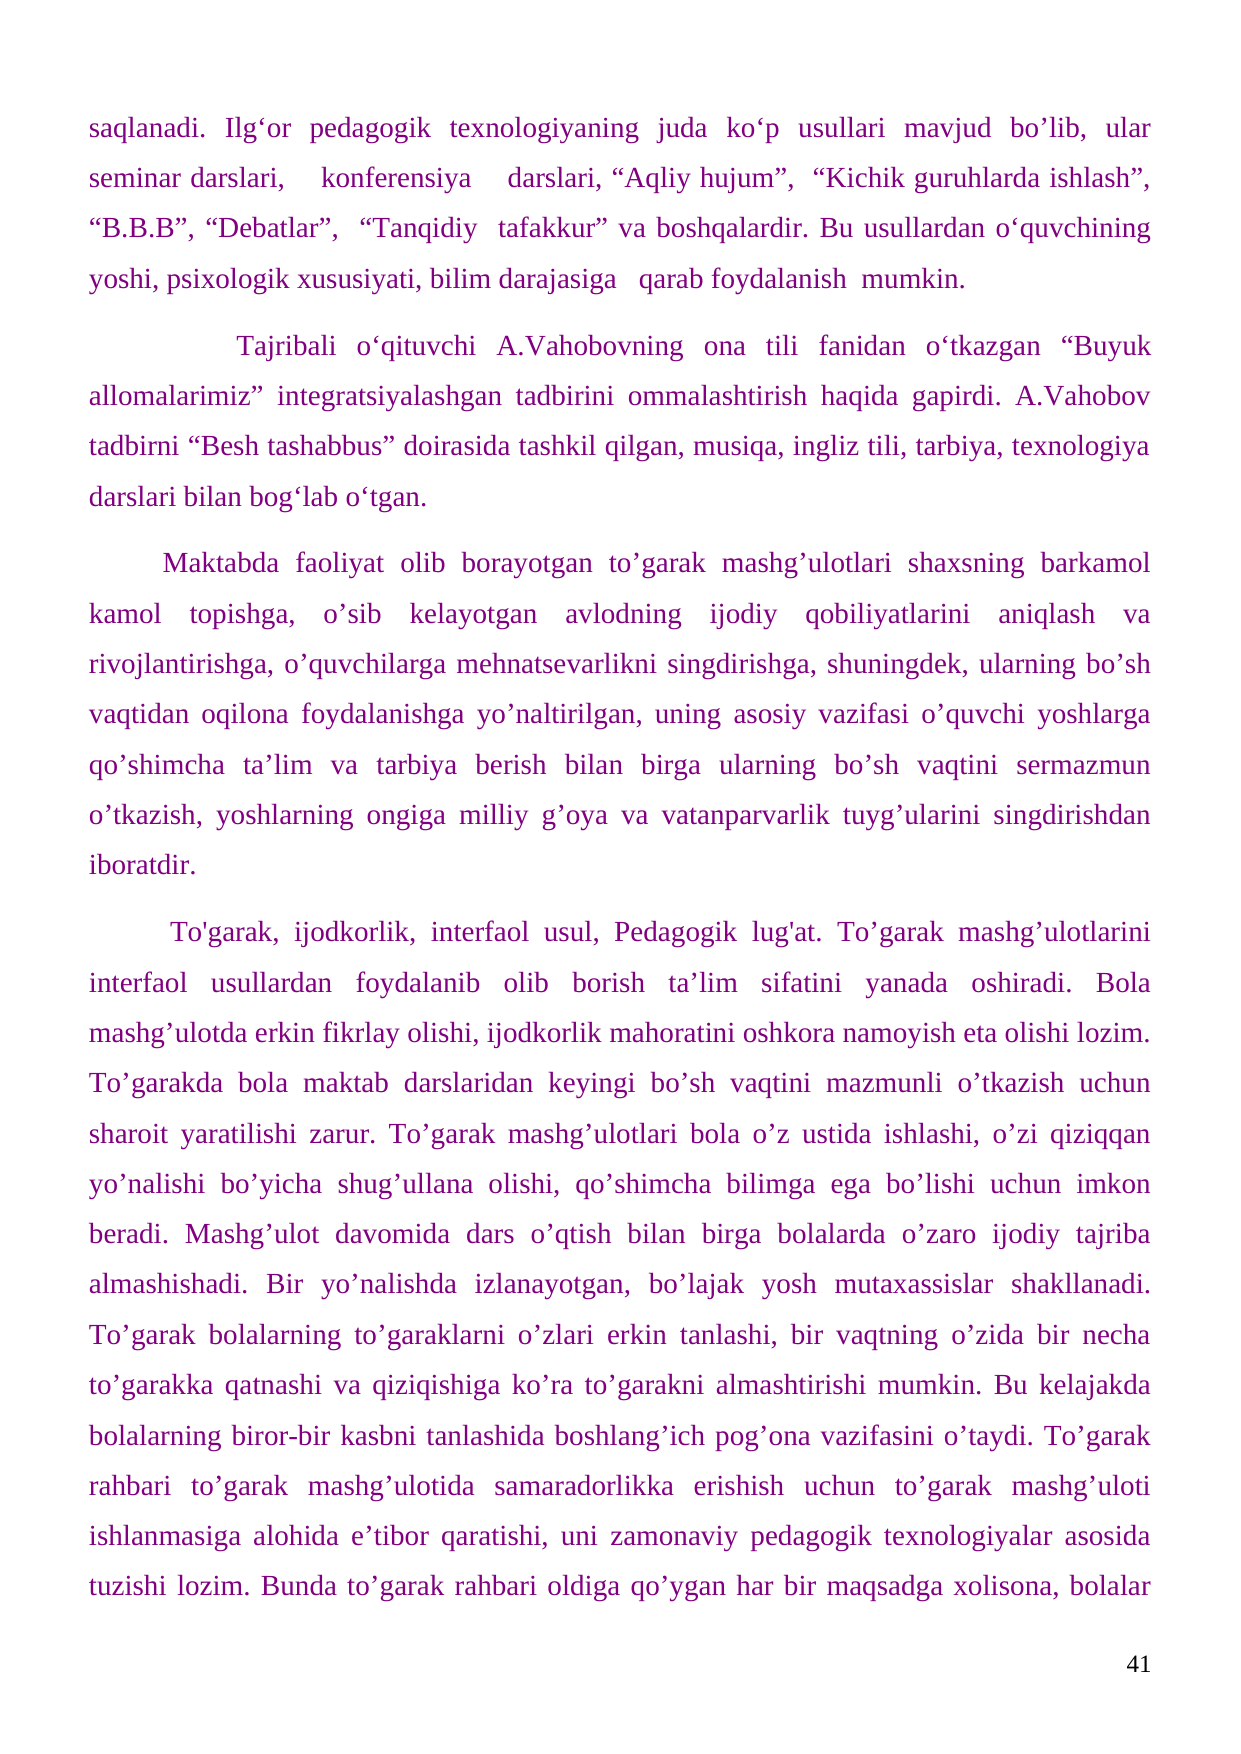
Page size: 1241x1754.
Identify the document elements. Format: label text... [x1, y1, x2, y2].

text Tajribali o‘qituvchi A.Vahobovning ona tili fanidan o‘tkazgan “Buyuk allomalarimiz” integratsiyalashgan tadbirini ommalashtirish haqida gapirdi. A.Vahobov tadbirni “Besh tashabbus” doirasida tashkil qilgan, musiqa, ingliz tili, tarbiya, texnologiya darslari bilan bog‘lab o‘tgan. [89, 328, 1152, 512]
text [89, 110, 1152, 294]
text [89, 914, 1152, 1602]
text Maktabda faoliyat olib borayotgan to’garak mashg’ulotlari shaxsning barkamol kamol topishga, o’sib kelayotgan avlodning ijodiy qobiliyatlarini aniqlash va rivojlantirishga, o’quvchilarga mehnatsevarlikni singdirishga, shuningdek, ularning bo’sh vaqtidan oqilona foydalanishga yo’naltirilgan, uning asosiy vazifasi o’quvchi yoshlarga qo’shimcha ta’lim va tarbiya berish bilan birga ularning bo’sh vaqtini sermazmun o’tkazish, yoshlarning ongiga milliy g’oya va vatanparvarlik tuyg’ularini singdirishdan iboratdir. [89, 546, 1152, 881]
